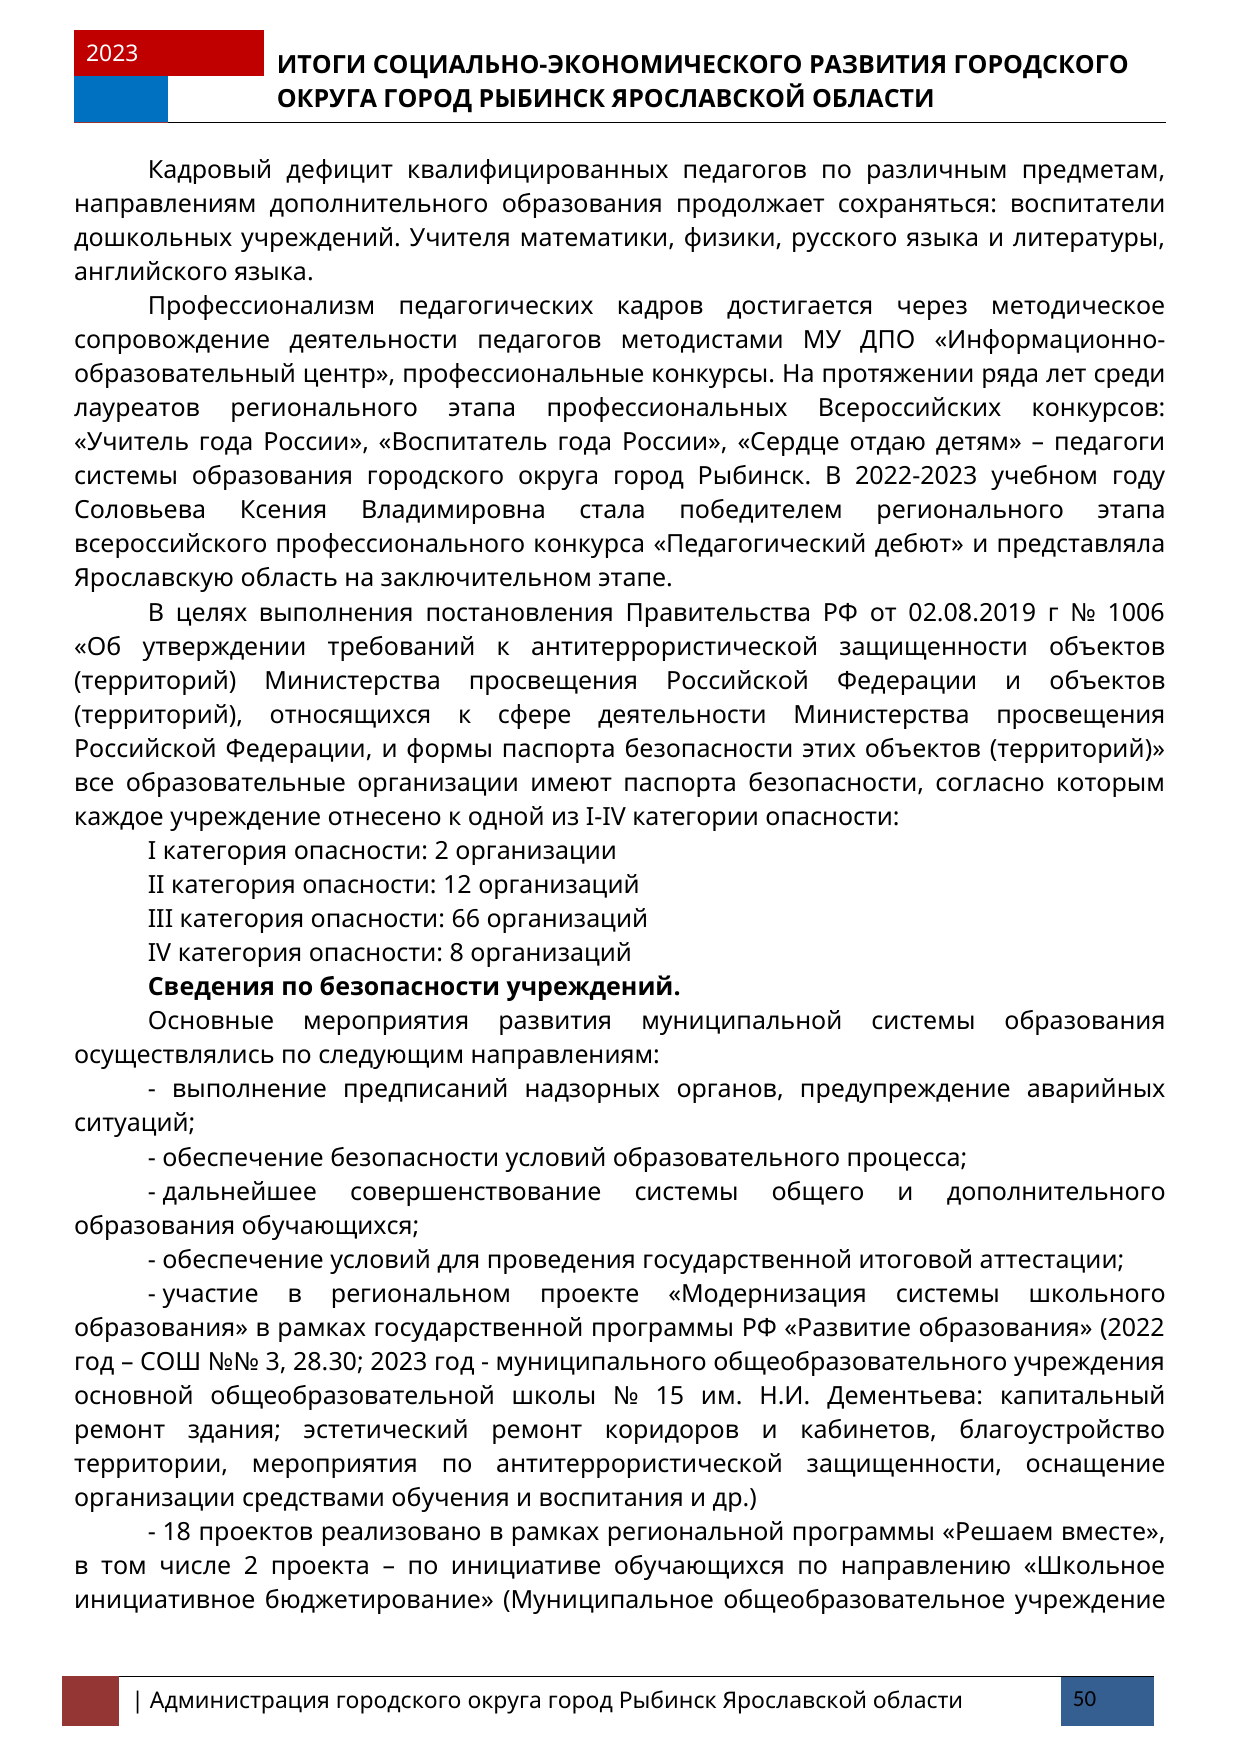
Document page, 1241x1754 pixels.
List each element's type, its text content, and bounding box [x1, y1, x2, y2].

text I категория опасности: 2 организации [74, 833, 1166, 867]
text Основные мероприятия развития муниципальной системы образования осуществлялись по следующим направлениям: [74, 1003, 1166, 1071]
text IV категория опасности: 8 организаций [74, 935, 1166, 969]
text III категория опасности: 66 организаций [74, 901, 1166, 935]
text Кадровый дефицит квалифицированных педагогов по различным предметам, направлениям дополнительного образования продолжает сохраняться: воспитатели дошкольных учреждений. Учителя математики, физики, русского языка и литературы, английского языка. [74, 151, 1166, 288]
text В целях выполнения постановления Правительства РФ от 02.08.2019 г № 1006 «Об утверждении требований к антитеррористической защищенности объектов (территорий) Министерства просвещения Российской Федерации и объектов (территорий), относящихся к сфере деятельности Министерства просвещения Российской Федерации, и формы паспорта безопасности этих объектов (территорий)» все образовательные организации имеют паспорта безопасности, согласно которым каждое учреждение отнесено к одной из I-IV категории опасности: [74, 594, 1166, 833]
text - выполнение предписаний надзорных органов, предупреждение аварийных ситуаций; [74, 1071, 1166, 1139]
text - обеспечение условий для проведения государственной итоговой аттестации; [74, 1241, 1166, 1275]
text Сведения по безопасности учреждений. [74, 969, 1166, 1003]
text - обеспечение безопасности условий образовательного процесса; [74, 1139, 1166, 1173]
text - дальнейшее совершенствование системы общего и дополнительного образования обучающихся; [74, 1173, 1166, 1241]
text Профессионализм педагогических кадров достигается через методическое сопровождение деятельности педагогов методистами МУ ДПО «Информационно-образовательный центр», профессиональные конкурсы. На протяжении ряда лет среди лауреатов регионального этапа профессиональных Всероссийских конкурсов: «Учитель года России», «Воспитатель года России», «Сердце отдаю детям» – педагоги системы образования городского округа город Рыбинск. В 2022-2023 учебном году Соловьева Ксения Владимировна стала победителем регионального этапа всероссийского профессионального конкурса «Педагогический дебют» и представляла Ярославскую область на заключительном этапе. [74, 288, 1166, 594]
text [74, 1514, 1166, 1616]
text - участие в региональном проекте «Модернизация системы школьного образования» в рамках государственной программы РФ «Развитие образования» (2022 год – СОШ №№ 3, 28.30; 2023 год - муниципального общеобразовательного учреждения основной общеобразовательной школы № 15 им. Н.И. Дементьева: капитальный ремонт здания; эстетический ремонт коридоров и кабинетов, благоустройство территории, мероприятия по антитеррористической защищенности, оснащение организации средствами обучения и воспитания и др.) [74, 1275, 1166, 1514]
text II категория опасности: 12 организаций [74, 867, 1166, 901]
